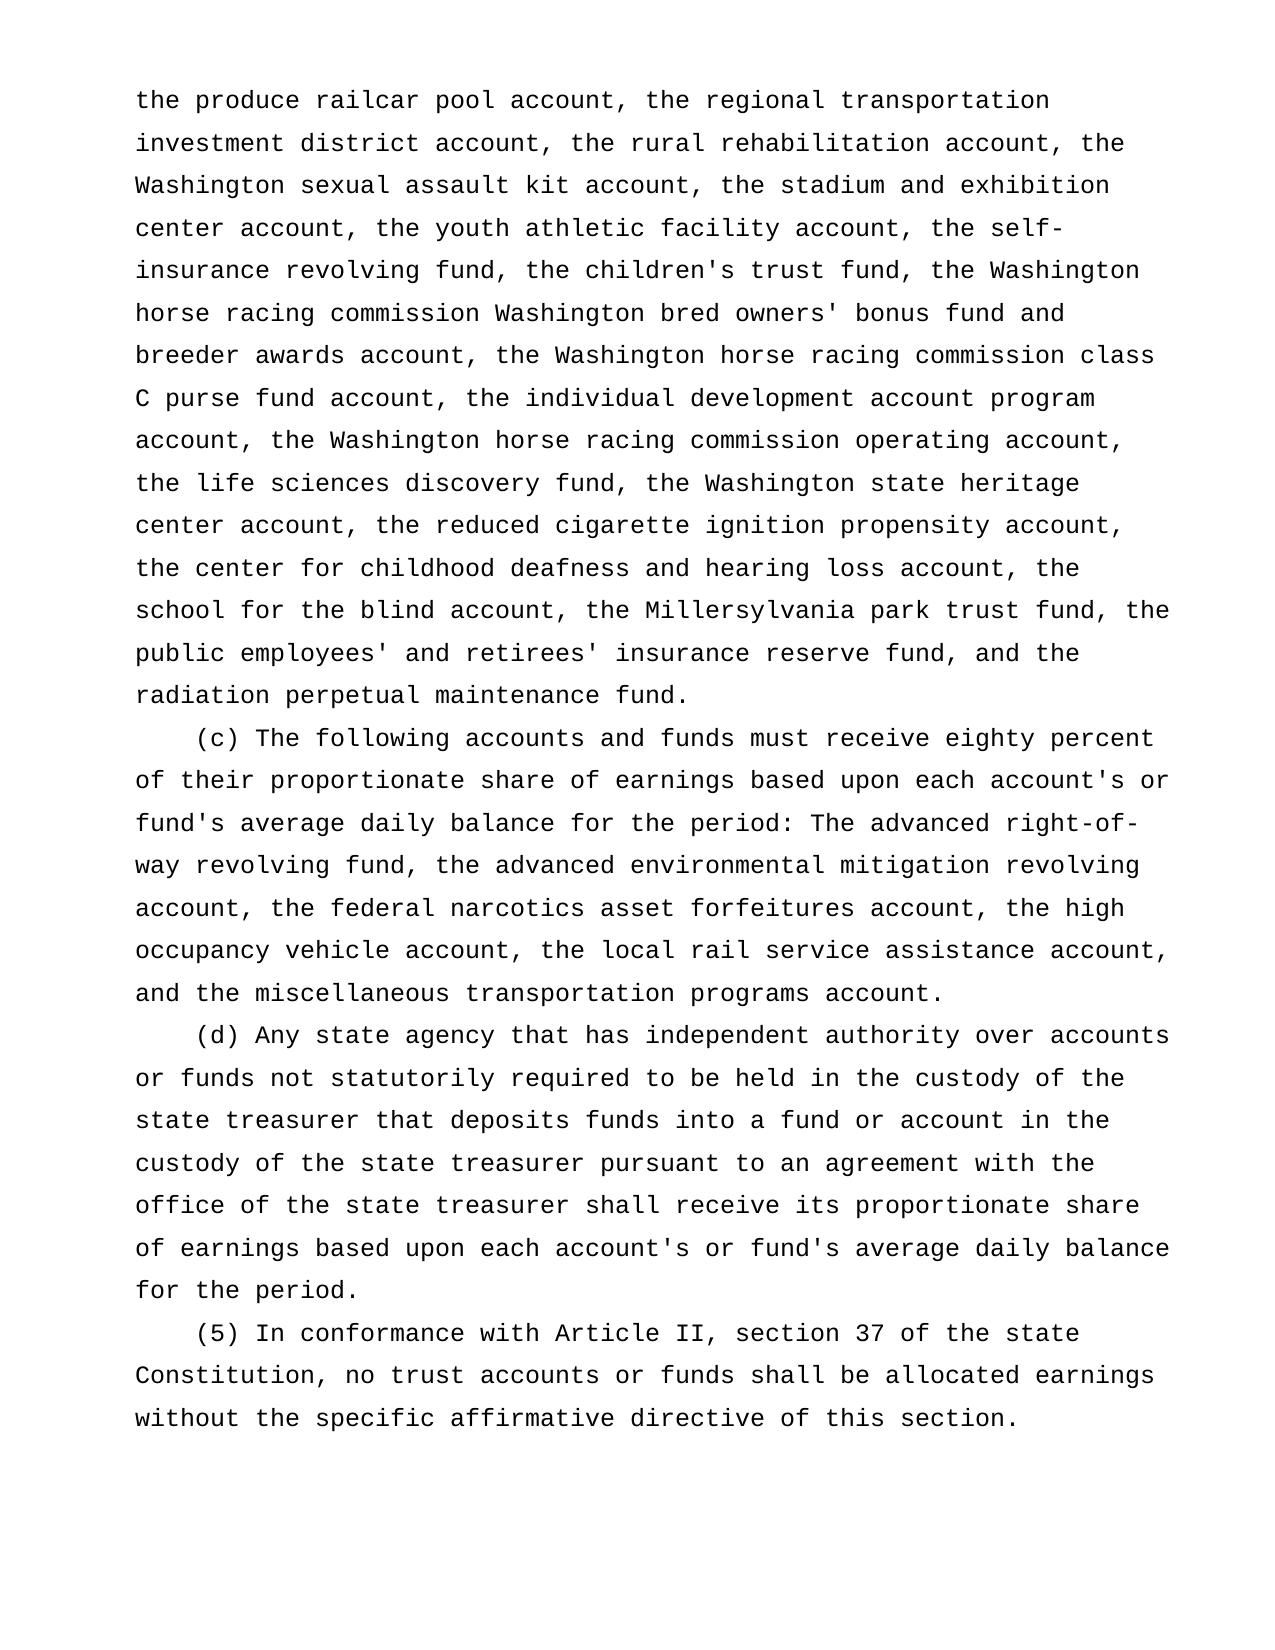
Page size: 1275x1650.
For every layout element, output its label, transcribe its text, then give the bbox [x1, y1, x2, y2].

text (c) The following accounts and funds must receive eighty percent of their proportionate share of earnings based upon each account's or fund's average daily balance for the period: The advanced right-of-way revolving fund, the advanced environmental mitigation revolving account, the federal narcotics asset forfeitures account, the high occupancy vehicle account, the local rail service assistance account, and the miscellaneous transportation programs account. [135, 712, 1170, 1010]
text (d) Any state agency that has independent authority over accounts or funds not statutorily required to be held in the custody of the state treasurer that deposits funds into a fund or account in the custody of the state treasurer pursuant to an agreement with the office of the state treasurer shall receive its proportionate share of earnings based upon each account's or fund's average daily balance for the period. [135, 1010, 1170, 1307]
text (5) In conformance with Article II, section 37 of the state Constitution, no trust accounts or funds shall be allocated earnings without the specific affirmative directive of this section. [135, 1307, 1170, 1435]
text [135, 75, 1170, 712]
